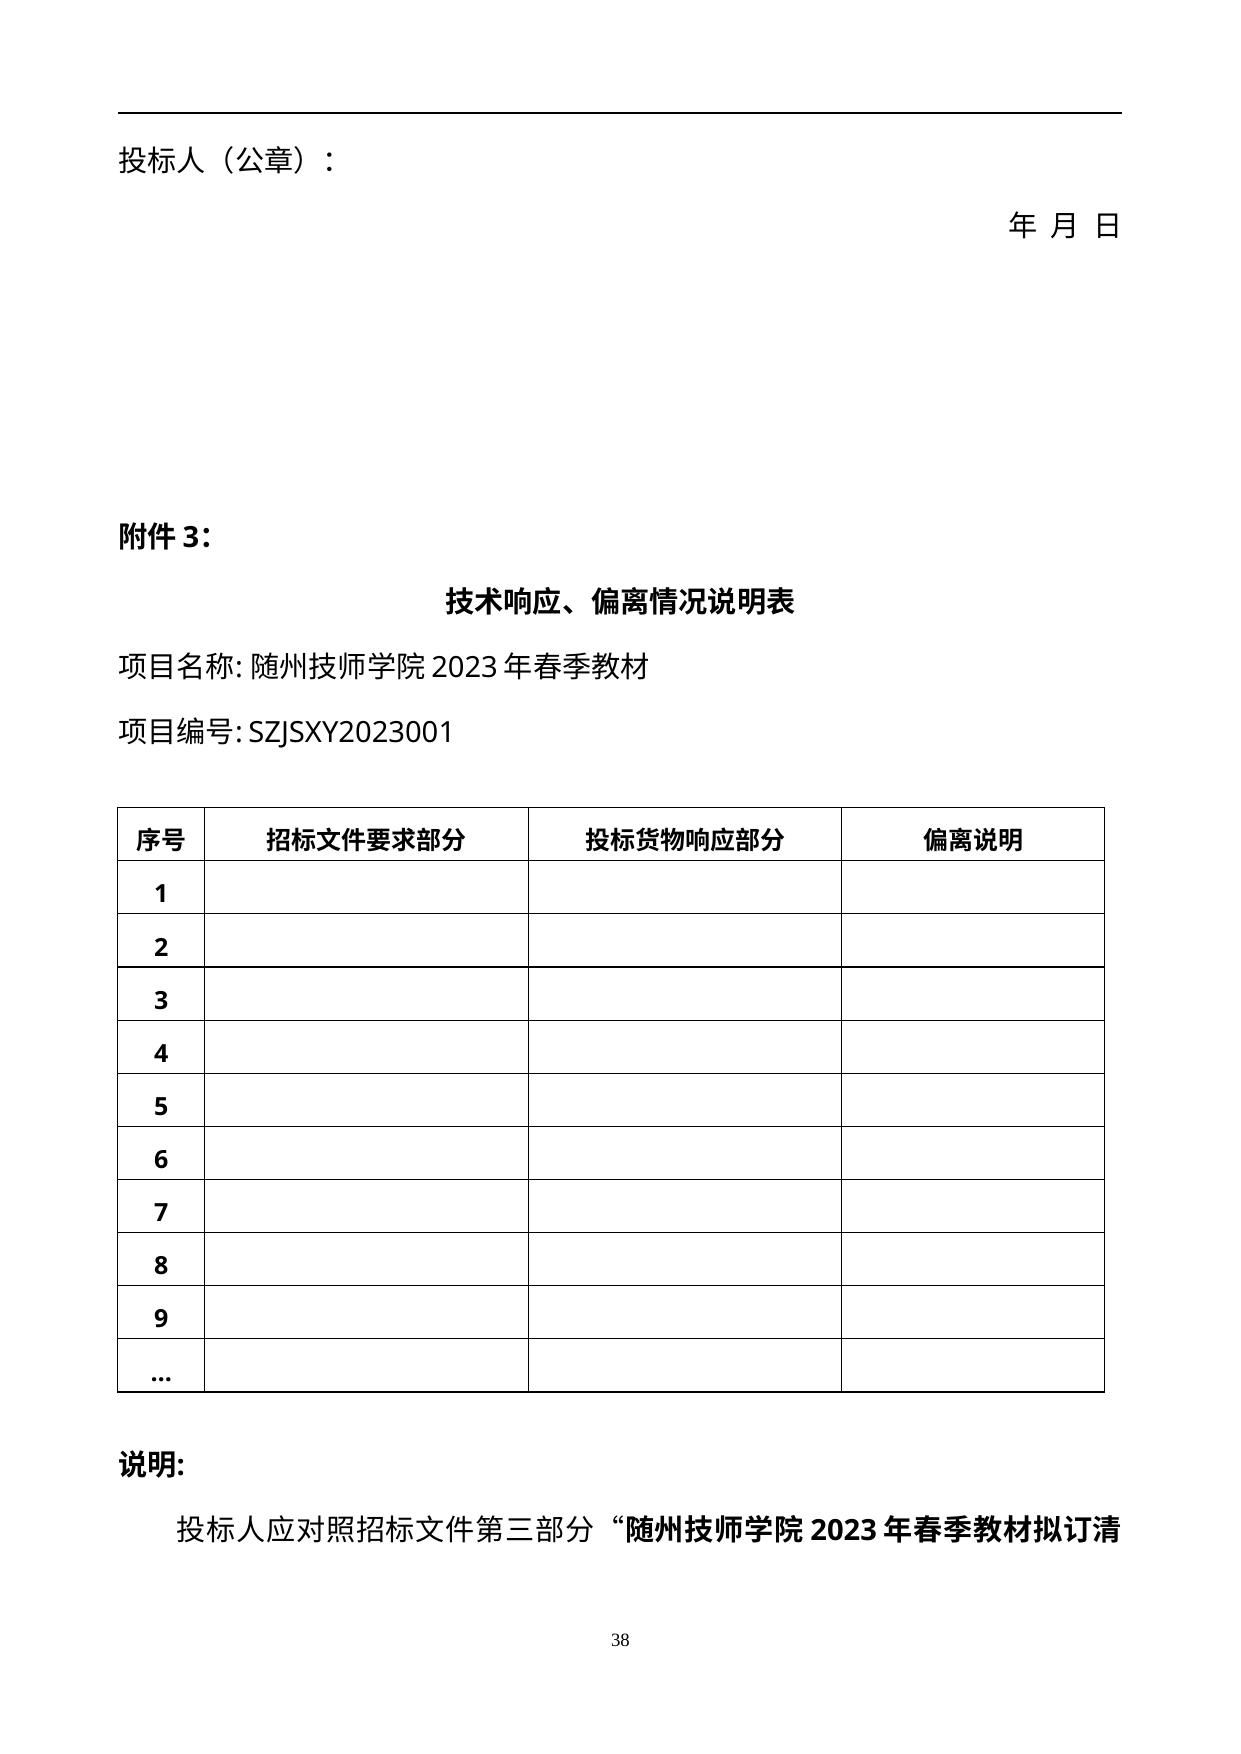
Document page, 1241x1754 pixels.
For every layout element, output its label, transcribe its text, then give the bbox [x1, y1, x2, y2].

table_cell [205, 1180, 528, 1232]
table_cell [529, 1286, 841, 1338]
text 项目编号: SZJSXY2023001 [118, 697, 1122, 762]
table_cell [529, 1127, 841, 1179]
table_cell 7 [118, 1180, 204, 1232]
table_cell [529, 1339, 841, 1391]
table_cell … [118, 1339, 204, 1391]
text 投标人（公章）： [118, 126, 1122, 191]
table_cell [529, 914, 841, 966]
table_cell [205, 914, 528, 966]
text 附件3： [118, 502, 1122, 567]
table_cell [529, 968, 841, 1019]
table_cell 2 [118, 914, 204, 966]
table_header 偏离说明 [842, 808, 1104, 860]
table_cell 4 [118, 1021, 204, 1073]
table_cell [842, 1180, 1104, 1232]
table_cell [842, 1021, 1104, 1073]
table_cell [205, 968, 528, 1019]
table_cell [529, 1074, 841, 1126]
table_cell 8 [118, 1233, 204, 1285]
text 年 月 日 [118, 191, 1122, 256]
table_cell 6 [118, 1127, 204, 1179]
table_cell [205, 1127, 528, 1179]
table_cell 1 [118, 861, 204, 913]
table_cell 3 [118, 968, 204, 1019]
table_cell 5 [118, 1074, 204, 1126]
table_cell [205, 1286, 528, 1338]
table_cell [529, 861, 841, 913]
table_cell [205, 1339, 528, 1391]
table_header 序号 [118, 808, 204, 860]
table_cell [529, 1233, 841, 1285]
text 项目名称: 随州技师学院2023年春季教材 [118, 632, 1122, 697]
table_cell [205, 861, 528, 913]
text 技术响应、偏离情况说明表 [118, 567, 1122, 632]
table_cell [205, 1074, 528, 1126]
table_cell [529, 1021, 841, 1073]
table_cell [842, 1339, 1104, 1391]
table_cell [842, 1074, 1104, 1126]
table_cell [842, 1233, 1104, 1285]
table_cell 9 [118, 1286, 204, 1338]
table_header 招标文件要求部分 [205, 808, 528, 860]
table_cell [842, 968, 1104, 1019]
table_cell [529, 1180, 841, 1232]
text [118, 1496, 1122, 1561]
table_cell [842, 861, 1104, 913]
table_cell [205, 1021, 528, 1073]
table_cell [842, 1127, 1104, 1179]
table_cell [842, 1286, 1104, 1338]
text 说明: [118, 813, 1122, 1496]
table_cell [842, 914, 1104, 966]
table_cell [205, 1233, 528, 1285]
table_header 投标货物响应部分 [529, 808, 841, 860]
